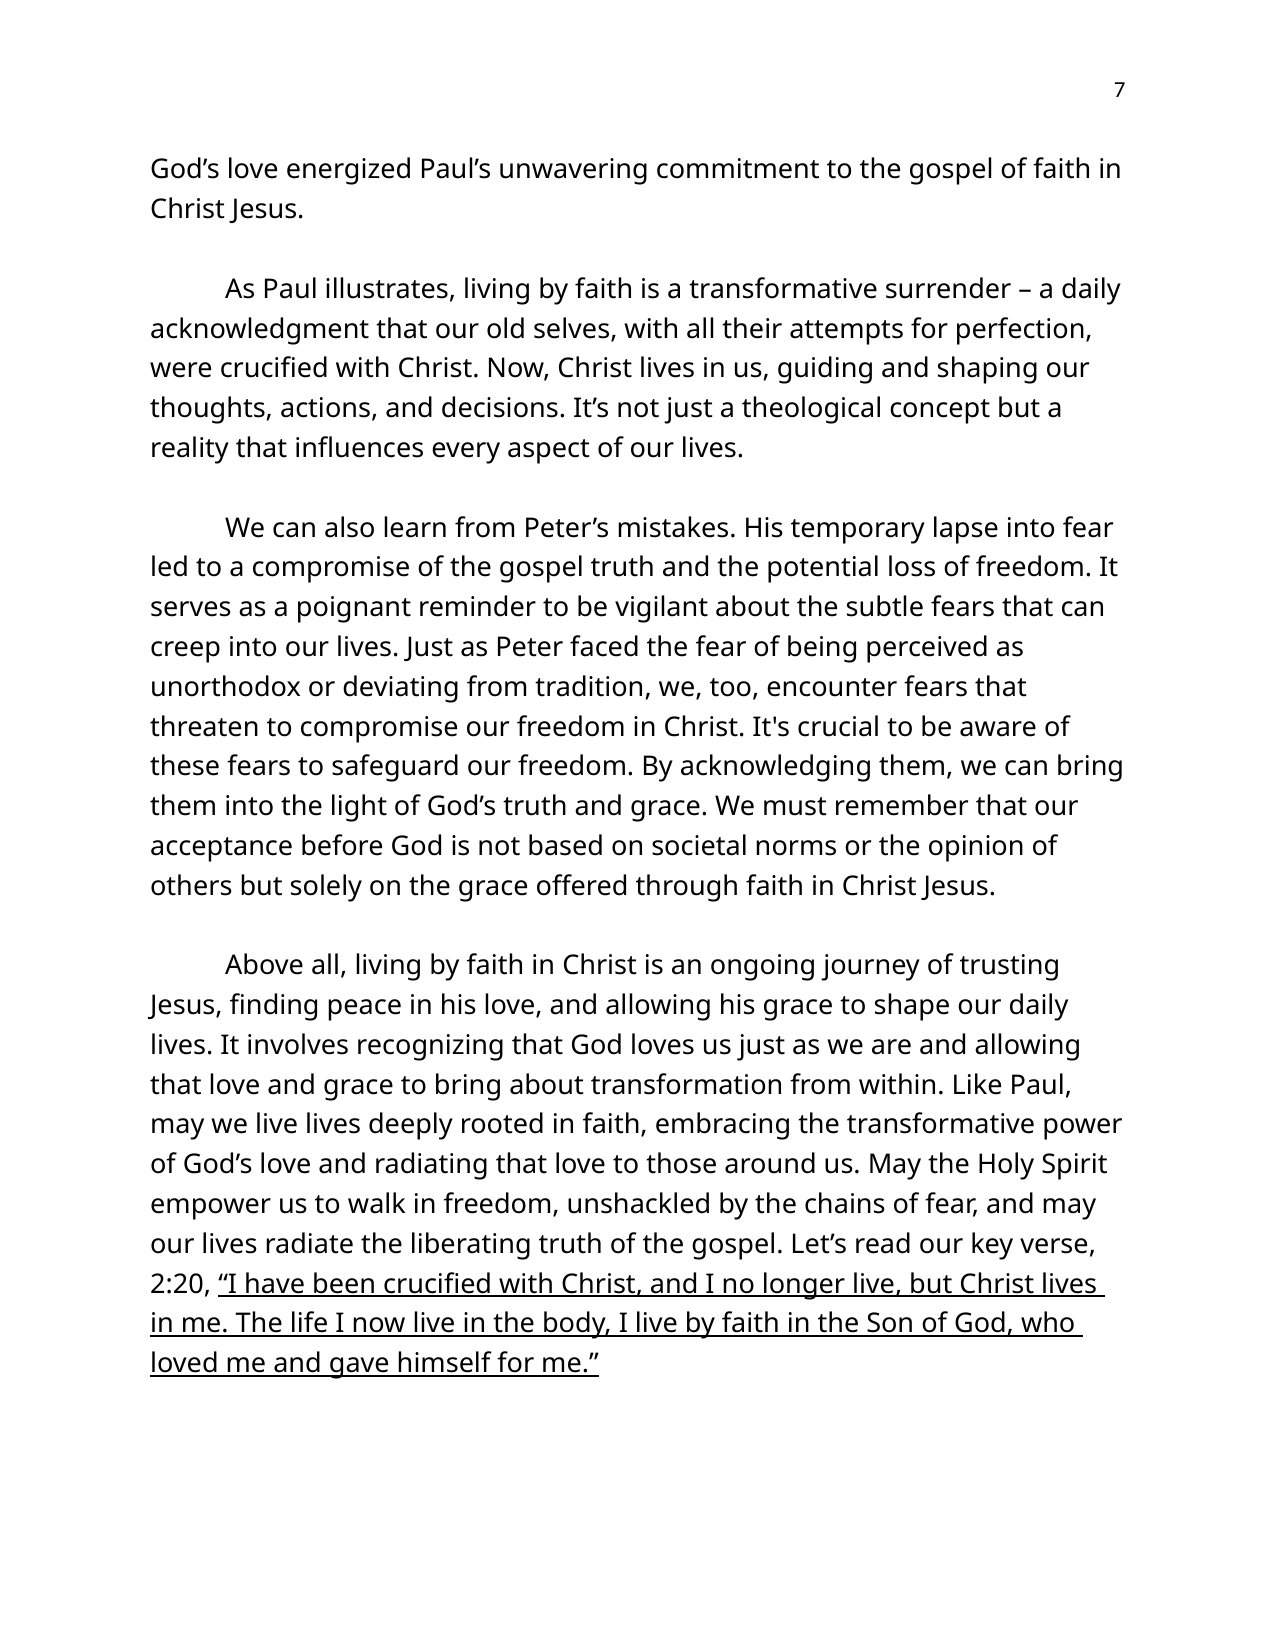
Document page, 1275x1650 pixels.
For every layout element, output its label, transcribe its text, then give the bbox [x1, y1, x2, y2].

text Above all, living by faith in Christ is an ongoing journey of trusting Jesus, finding peace in his love, and allowing his grace to shape our daily lives. It involves recognizing that God loves us just as we are and allowing that love and grace to bring about transformation from within. Like Paul, may we live lives deeply rooted in faith, embracing the transformative power of God’s love and radiating that love to those around us. May the Holy Spirit empower us to walk in freedom, unshackled by the chains of fear, and may our lives radiate the liberating truth of the gospel. Let’s read our key verse, 2:20, “I have been crucified with Christ, and I no longer live, but Christ lives in me. The life I now live in the body, I live by faith in the Son of God, who loved me and gave himself for me.” [150, 946, 1125, 1381]
text As Paul illustrates, living by faith is a transformative surrender – a daily acknowledgment that our old selves, with all their attempts for perfection, were crucified with Christ. Now, Christ lives in us, guiding and shaping our thoughts, actions, and decisions. It’s not just a theological concept but a reality that influences every aspect of our lives. [150, 269, 1125, 465]
text We can also learn from Peter’s mistakes. His temporary lapse into fear led to a compromise of the gospel truth and the potential loss of freedom. It serves as a poignant reminder to be vigilant about the subtle fears that can creep into our lives. Just as Peter faced the fear of being perceived as unorthodox or deviating from tradition, we, too, encounter fears that threaten to compromise our freedom in Christ. It's crucial to be aware of these fears to safeguard our freedom. By acknowledging them, we can bring them into the light of God’s truth and grace. We must remember that our acceptance before God is not based on societal norms or the opinion of others but solely on the grace offered through faith in Christ Jesus. [150, 508, 1125, 903]
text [150, 150, 1125, 227]
